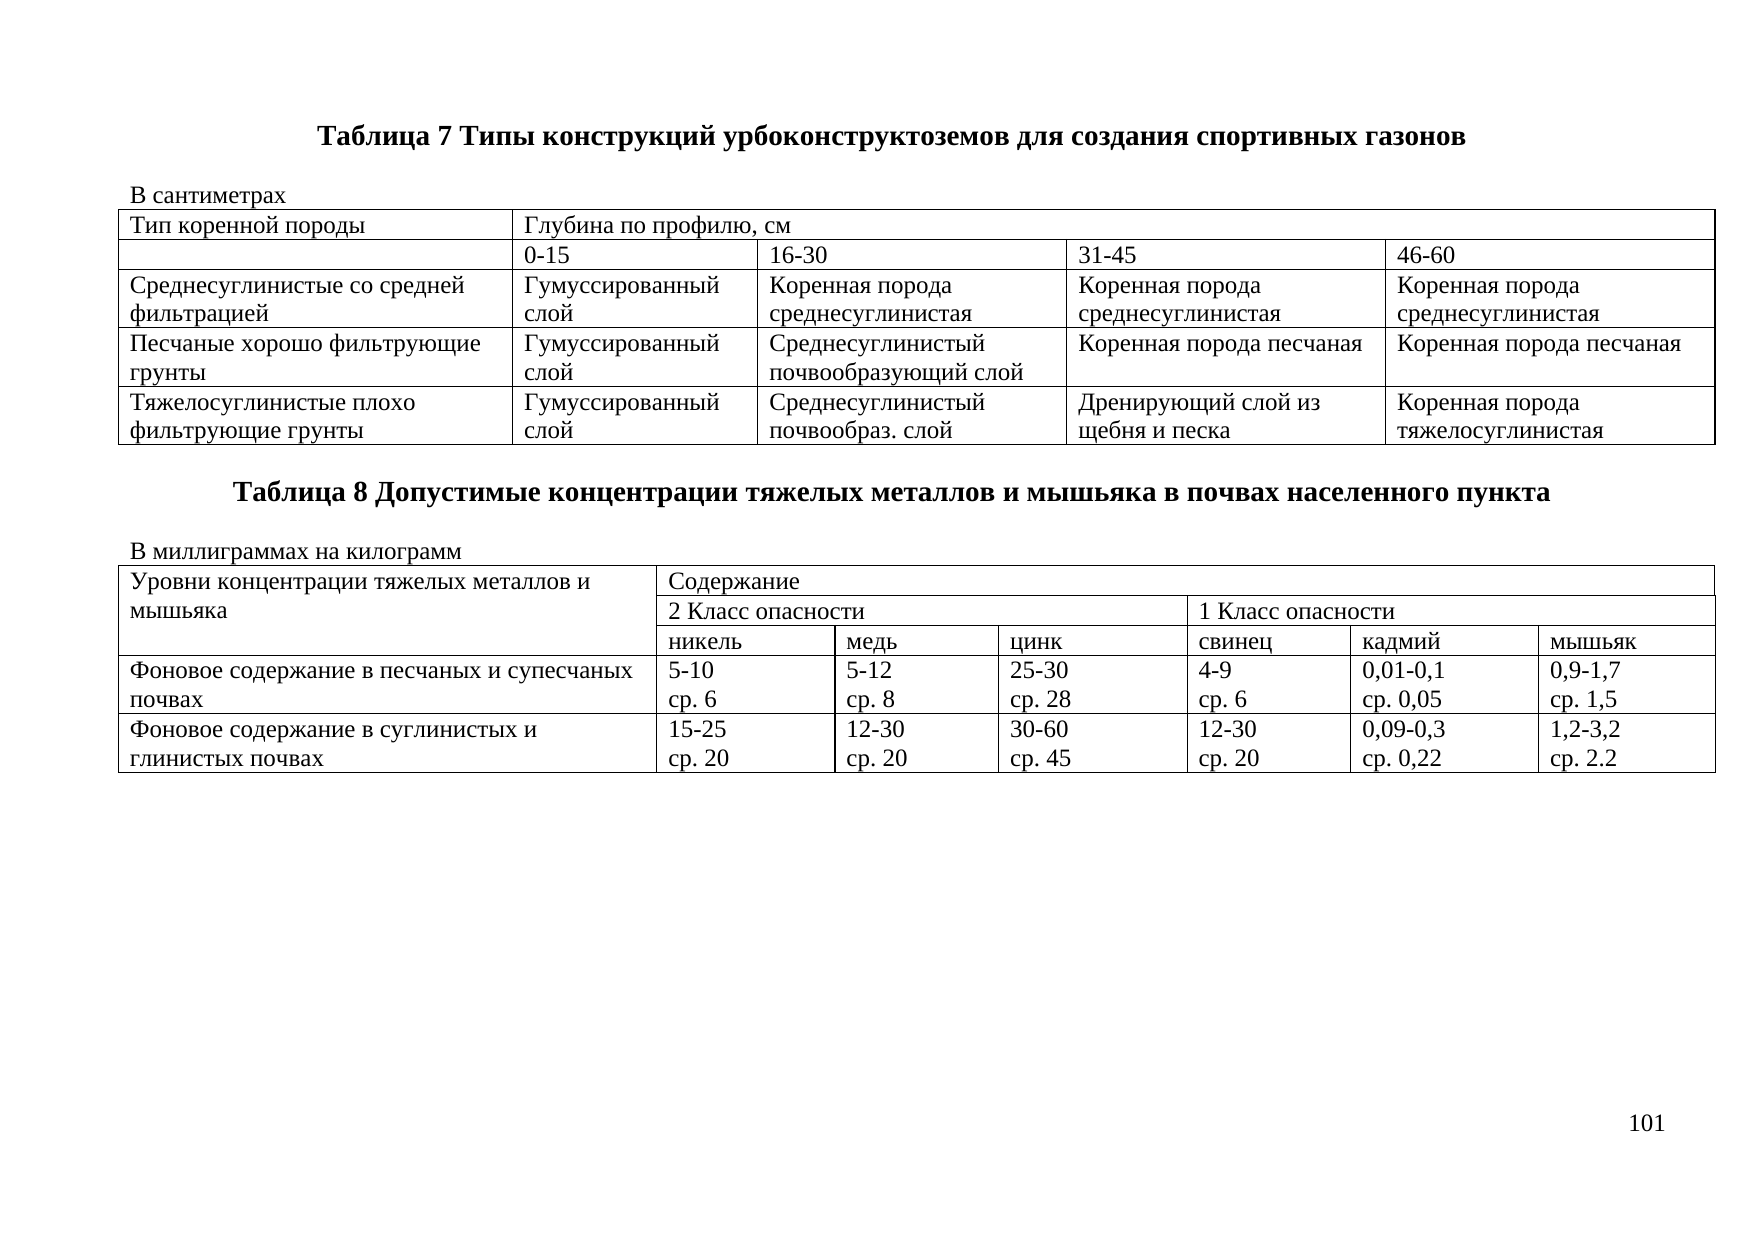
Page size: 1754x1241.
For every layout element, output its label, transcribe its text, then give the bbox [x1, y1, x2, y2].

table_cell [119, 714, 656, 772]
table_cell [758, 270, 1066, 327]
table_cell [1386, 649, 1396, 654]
text Таблица 8 Допустимые концентрации тяжелых металлов и мышьяка в почвах населенного пункта [118, 474, 1665, 508]
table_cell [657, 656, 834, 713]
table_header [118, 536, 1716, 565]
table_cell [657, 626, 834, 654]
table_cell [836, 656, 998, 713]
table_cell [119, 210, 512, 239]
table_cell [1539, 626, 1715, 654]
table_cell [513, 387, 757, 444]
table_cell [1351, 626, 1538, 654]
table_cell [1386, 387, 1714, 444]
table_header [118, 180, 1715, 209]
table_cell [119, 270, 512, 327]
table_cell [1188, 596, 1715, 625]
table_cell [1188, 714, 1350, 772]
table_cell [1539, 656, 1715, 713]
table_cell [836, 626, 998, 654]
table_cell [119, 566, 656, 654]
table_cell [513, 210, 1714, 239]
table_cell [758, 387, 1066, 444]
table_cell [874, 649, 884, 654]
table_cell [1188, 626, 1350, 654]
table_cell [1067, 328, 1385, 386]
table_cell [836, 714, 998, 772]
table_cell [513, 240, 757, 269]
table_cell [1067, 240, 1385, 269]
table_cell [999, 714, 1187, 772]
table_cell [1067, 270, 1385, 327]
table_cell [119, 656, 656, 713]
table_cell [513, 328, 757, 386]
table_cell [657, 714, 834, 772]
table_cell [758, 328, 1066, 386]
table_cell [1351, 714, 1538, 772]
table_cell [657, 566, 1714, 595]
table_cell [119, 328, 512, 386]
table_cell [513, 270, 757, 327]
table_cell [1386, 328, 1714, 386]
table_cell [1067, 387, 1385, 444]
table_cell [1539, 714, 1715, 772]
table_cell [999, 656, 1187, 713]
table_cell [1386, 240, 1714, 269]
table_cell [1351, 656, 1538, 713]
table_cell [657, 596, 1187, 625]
text Таблица 7 Типы конструкций урбоконструктоземов для создания спортивных газонов [118, 118, 1665, 152]
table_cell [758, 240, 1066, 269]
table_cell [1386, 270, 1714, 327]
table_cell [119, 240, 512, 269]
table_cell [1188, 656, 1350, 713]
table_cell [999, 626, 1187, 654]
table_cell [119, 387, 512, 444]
